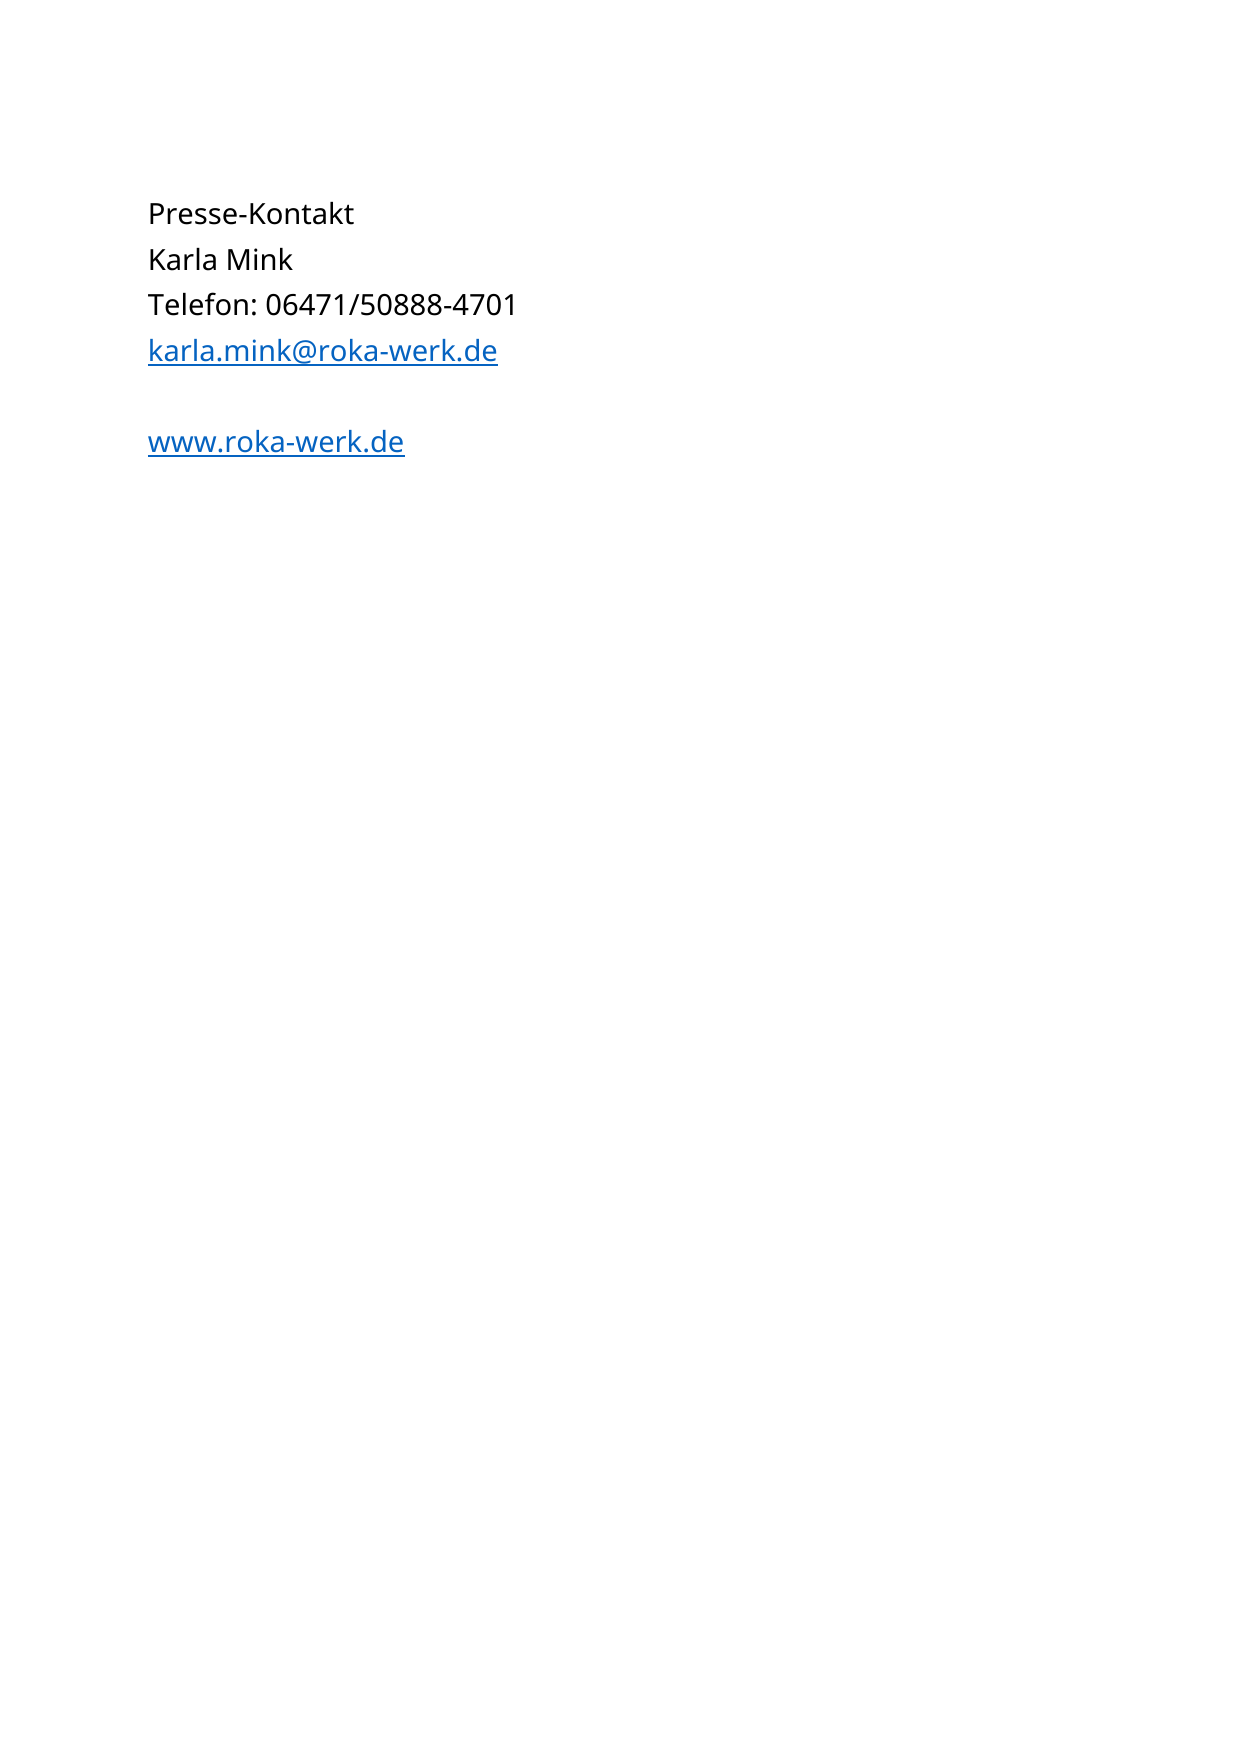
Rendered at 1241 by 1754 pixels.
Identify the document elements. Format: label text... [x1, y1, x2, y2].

text www.roka-werk.de [148, 421, 1093, 461]
text Presse-Kontakt [148, 193, 1093, 233]
text karla.mink@roka-werk.de [148, 330, 1093, 370]
text Telefon: 06471/50888-4701 [148, 284, 1093, 324]
text Karla Mink [148, 239, 1093, 278]
